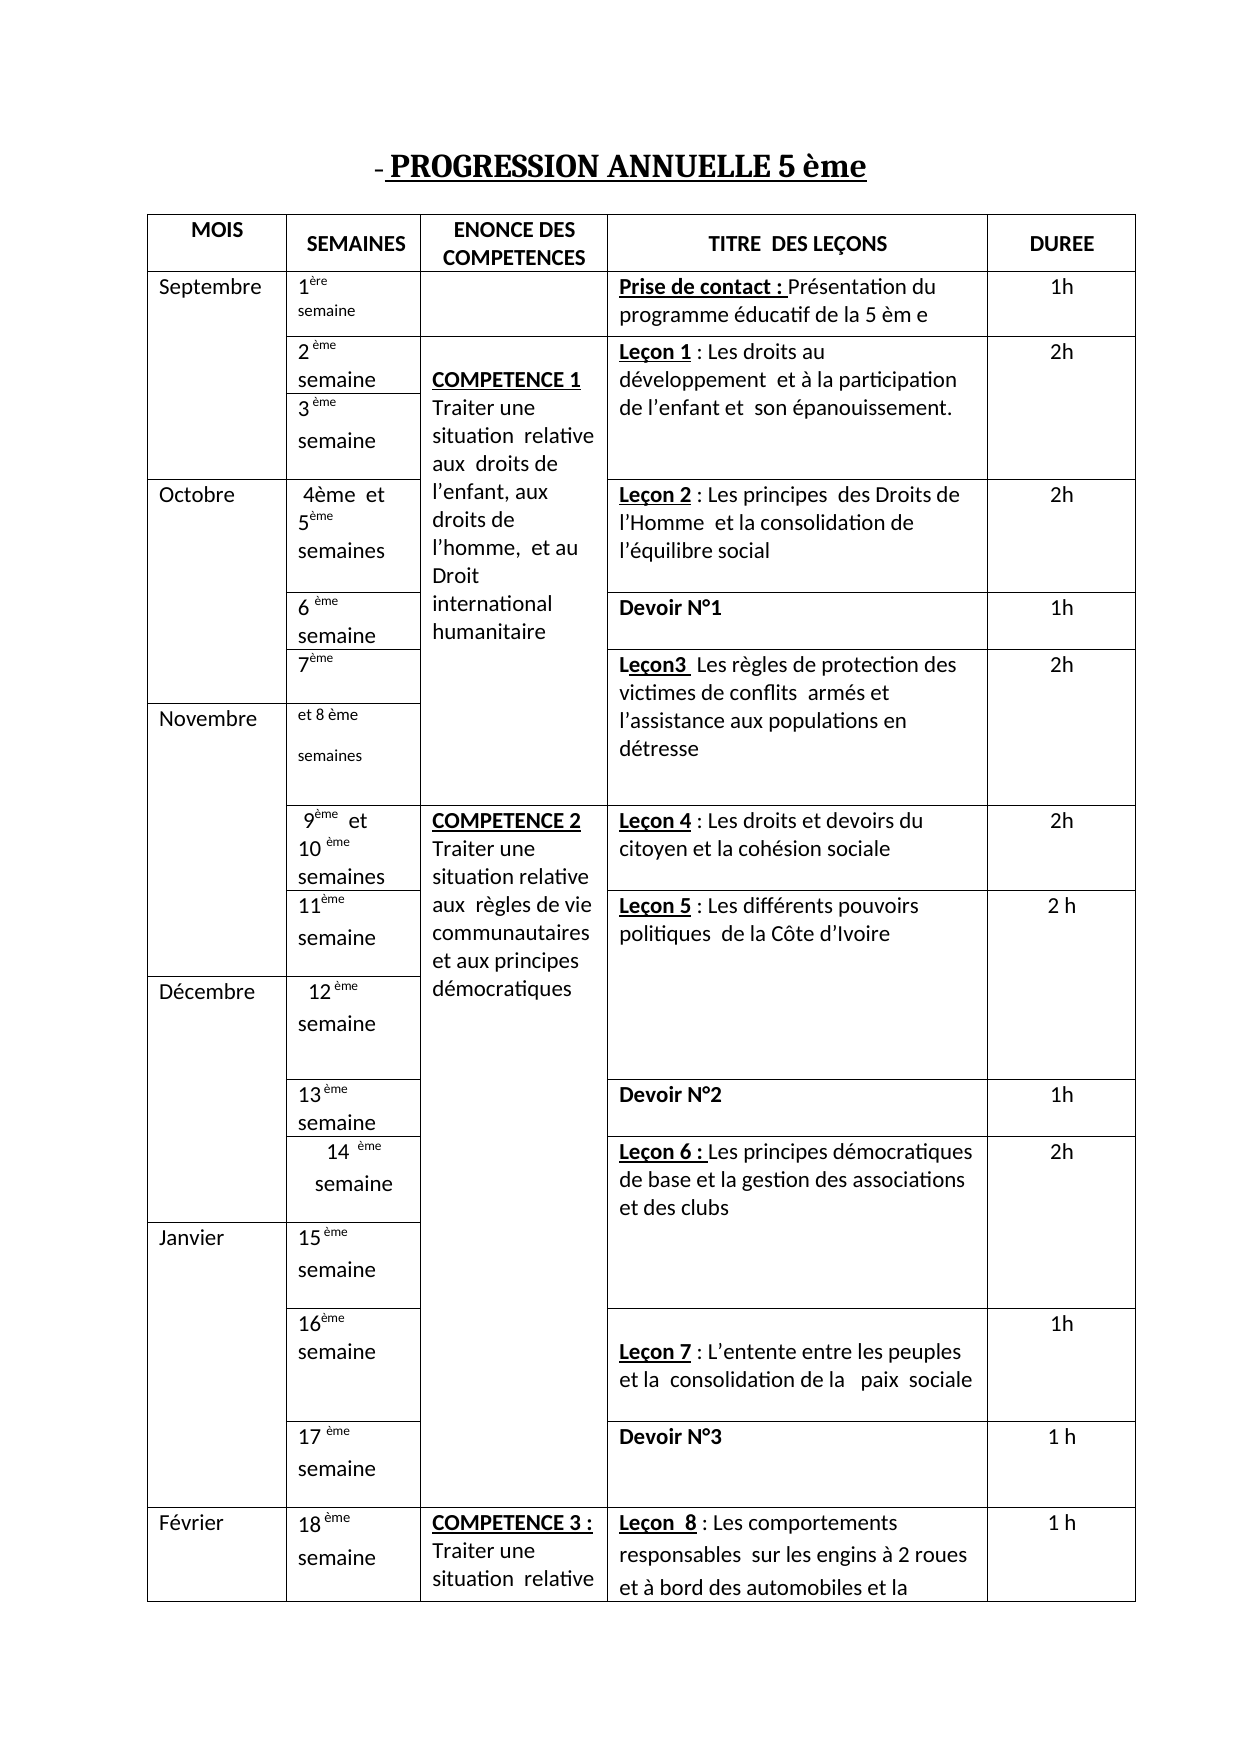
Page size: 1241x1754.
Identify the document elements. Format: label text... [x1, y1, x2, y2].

table_cell 1ère semaine [287, 272, 420, 336]
table_header SEMAINES [287, 215, 420, 271]
table_cell Devoir N°3 [608, 1422, 987, 1507]
table_cell Leçon 1 : Les droits au développement et à la participation de l’enfant et son épanouissement. [608, 337, 987, 479]
table_cell Leçon3 Les règles de protection des victimes de conflits armés et l’assistance aux populations en détresse [608, 650, 987, 805]
table_cell 1h [988, 272, 1135, 336]
table_cell Décembre [148, 977, 286, 1222]
table_cell [421, 272, 607, 336]
table_cell 16ème semaine [287, 1309, 420, 1421]
table_cell 1 h [988, 1508, 1135, 1601]
table_cell Prise de contact : Présentation du programme éducatif de la 5 èm e [608, 272, 987, 336]
table_cell 4ème et 5ème semaines [287, 480, 420, 592]
table_cell 2 h [988, 891, 1135, 1079]
table_cell COMPETENCE 2 Traiter une situation relative aux règles de vie communautaires et aux principes démocratiques [421, 806, 607, 1507]
table_cell Février [148, 1508, 286, 1601]
table_cell 17 ème semaine [287, 1422, 420, 1507]
table_cell et 8 ème semaines [287, 704, 420, 805]
table_cell 7ème [287, 650, 420, 703]
table_cell 15 ème semaine [287, 1223, 420, 1308]
table_header ENONCE DES COMPETENCES [421, 215, 607, 271]
table_cell Leçon 2 : Les principes des Droits de l’Homme et la consolidation de l’équilibre social [608, 480, 987, 592]
table_cell Leçon 5 : Les différents pouvoirs politiques de la Côte d’Ivoire [608, 891, 987, 1079]
table_cell 12 ème semaine [287, 977, 420, 1079]
table_cell 13 ème semaine [287, 1080, 420, 1136]
table_cell 3 ème semaine [287, 394, 420, 479]
table_header MOIS [148, 215, 286, 271]
table_cell 2h [988, 806, 1135, 890]
table_cell 1h [988, 593, 1135, 649]
table_cell Septembre [148, 272, 286, 479]
table_header TITRE DES LEÇONS [608, 215, 987, 271]
table_header DUREE [988, 215, 1135, 271]
table_cell 18 ème semaine [287, 1508, 420, 1601]
table_cell 1h [988, 1309, 1135, 1421]
table_cell 2h [988, 480, 1135, 592]
table_cell Devoir N°1 [608, 593, 987, 649]
table_cell 2 ème semaine [287, 337, 420, 393]
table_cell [608, 1508, 987, 1601]
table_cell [421, 1508, 607, 1601]
table_cell 6 ème semaine [287, 593, 420, 649]
table_cell COMPETENCE 1 Traiter une situation relative aux droits de l’enfant, aux droits de l’homme, et au Droit international humanitaire [421, 337, 607, 805]
table_cell 1 h [988, 1422, 1135, 1507]
table_cell Octobre [148, 480, 286, 703]
table_cell 1h [988, 1080, 1135, 1136]
table_cell 2h [988, 1137, 1135, 1308]
table_cell 2h [988, 337, 1135, 479]
table_cell Janvier [148, 1223, 286, 1507]
table_cell 14 ème semaine [287, 1137, 420, 1222]
table_cell Leçon 7 : L’entente entre les peuples et la consolidation de la paix sociale [608, 1309, 987, 1421]
table_cell Leçon 6 : Les principes démocratiques de base et la gestion des associations et des clubs [608, 1137, 987, 1308]
text – PROGRESSION ANNUELLE 5 ème [148, 148, 1093, 186]
table_cell Leçon 4 : Les droits et devoirs du citoyen et la cohésion sociale [608, 806, 987, 890]
table_cell Novembre [148, 704, 286, 976]
table_cell 11ème semaine [287, 891, 420, 976]
table_cell 9ème et 10 ème semaines [287, 806, 420, 890]
table_cell Devoir N°2 [608, 1080, 987, 1136]
table_cell 2h [988, 650, 1135, 805]
